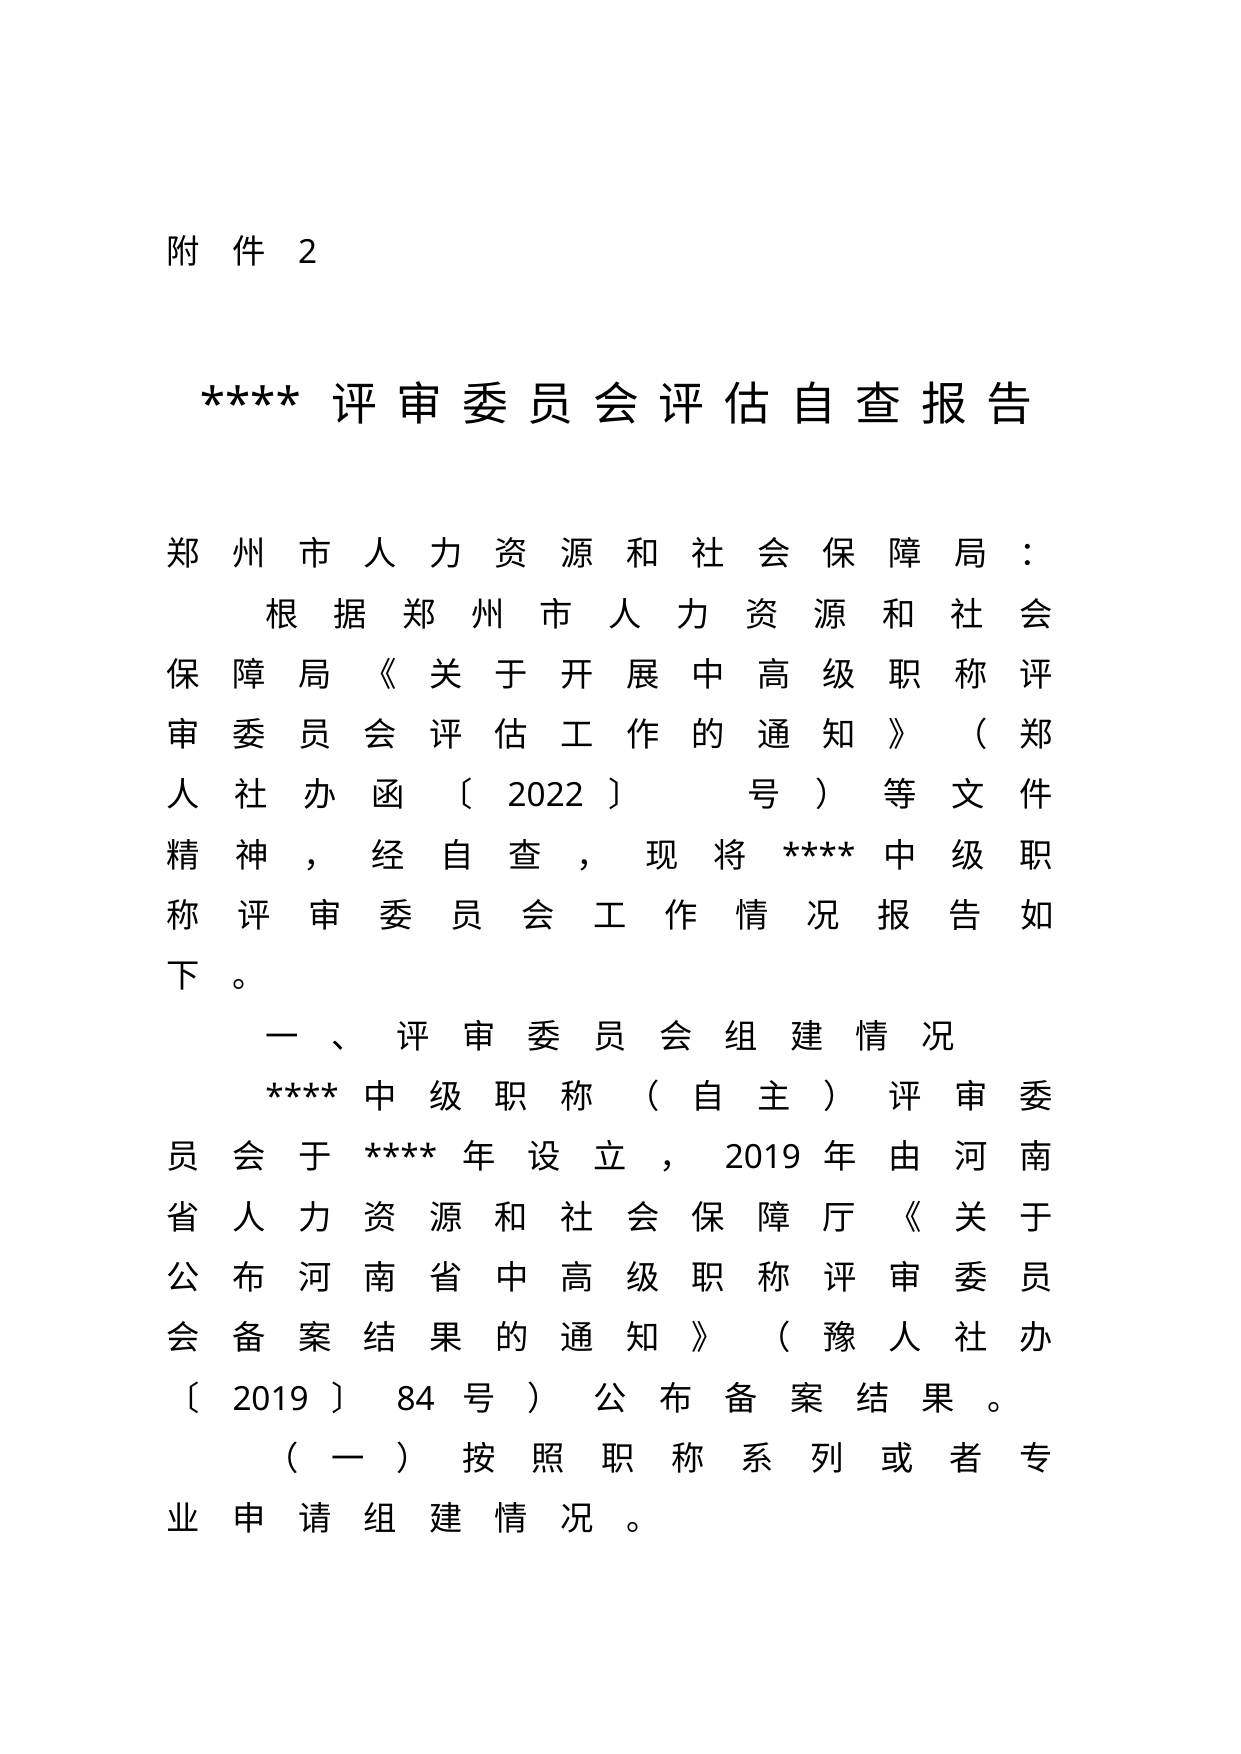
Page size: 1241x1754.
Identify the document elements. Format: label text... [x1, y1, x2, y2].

text ****评审委员会评估自查报告 [167, 340, 1085, 461]
text 附件2 [167, 219, 1085, 280]
text 郑州市人力资源和社会保障局： [167, 521, 1085, 581]
text ****中级职称（自主）评审委员会于****年设立，2019年由河南省人力资源和社会保障厅《关于公布河南省中高级职称评审委员会备案结果的通知》（豫人社办〔2019〕84号）公布备案结果。 [167, 1064, 1085, 1426]
text 根据郑州市人力资源和社会保障局《关于开展中高级职称评审委员会评估工作的通知》（郑人社办函〔2022〕 号）等文件精神，经自查，现将****中级职称评审委员会工作情况报告如下。 [167, 581, 1085, 1003]
text 一、评审委员会组建情况 [167, 1003, 1085, 1064]
list 按照职称系列或者专业申请组建情况。 [167, 1426, 1085, 1546]
